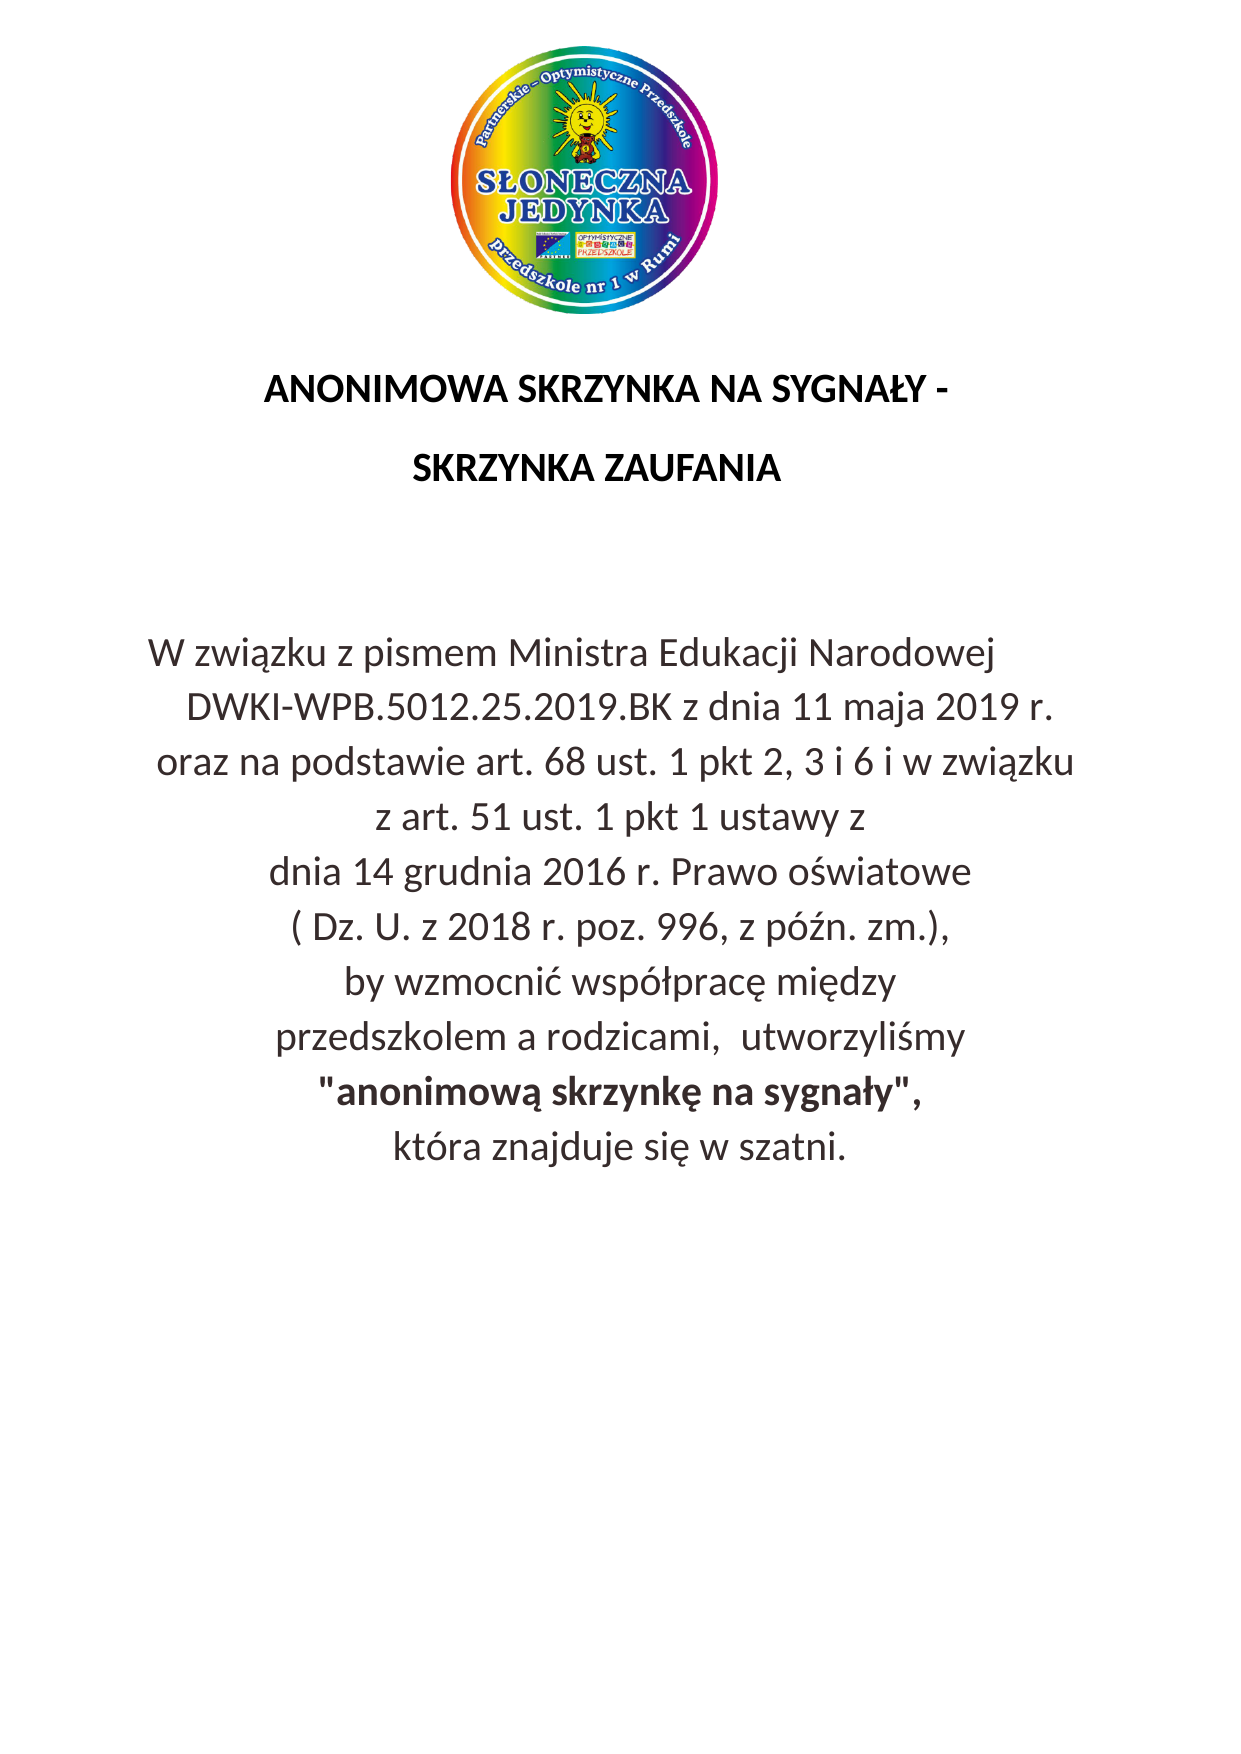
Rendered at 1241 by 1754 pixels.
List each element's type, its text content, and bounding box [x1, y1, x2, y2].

text W związku z pismem Ministra Edukacji Narodowej DWKI-WPB.5012.25.2019.BK z dnia 11 maja 2019 r. oraz na podstawie art. 68 ust. 1 pkt 2, 3 i 6 i w związku z art. 51 ust. 1 pkt 1 ustawy z dnia 14 grudnia 2016 r. Prawo oświatowe ( Dz. U. z 2018 r. poz. 996, z późn. zm.), by wzmocnić współpracę między przedszkolem a rodzicami, utworzyliśmy "anonimową skrzynkę na sygnały", która znajduje się w szatni. [148, 626, 1093, 1170]
text ANONIMOWA SKRZYNKA NA SYGNAŁY - SKRZYNKA ZAUFANIA [101, 335, 1093, 491]
picture [450, 46, 718, 314]
